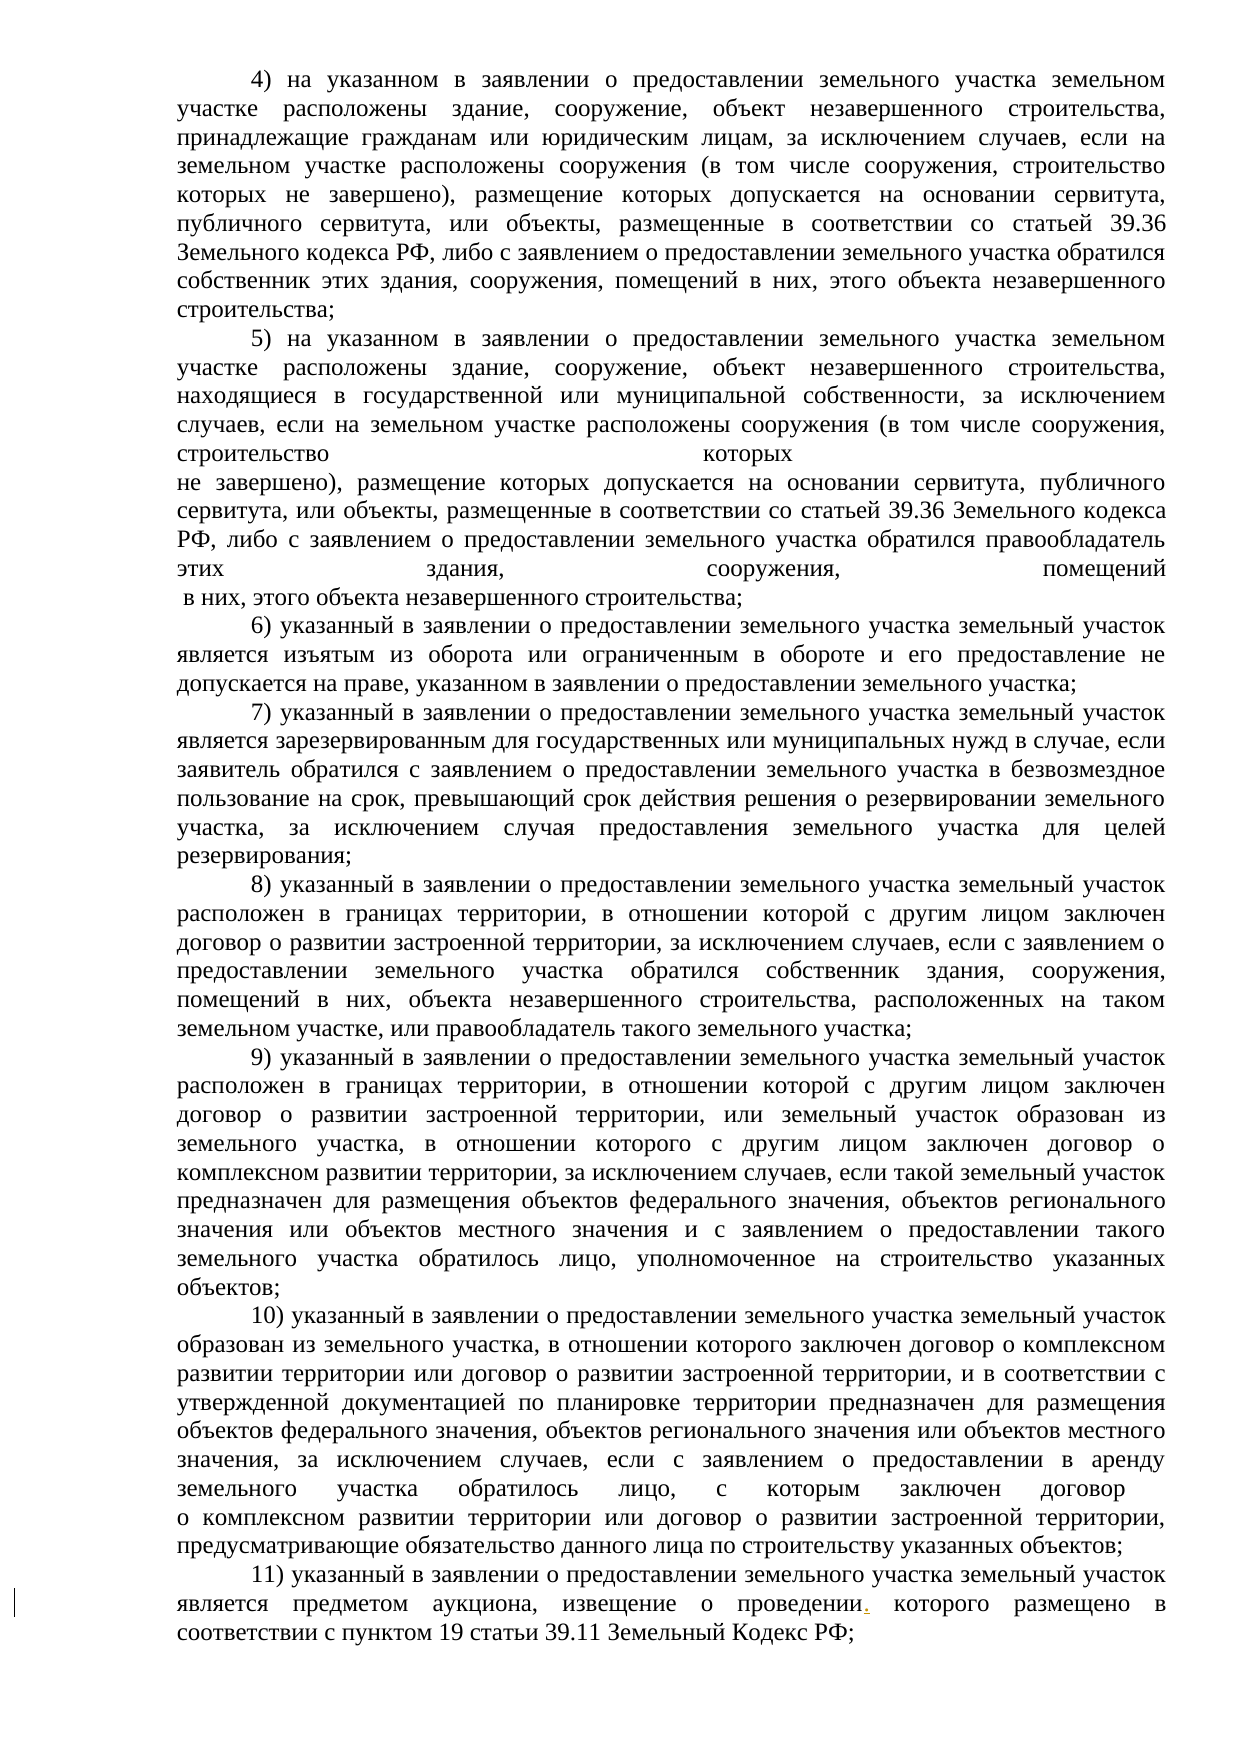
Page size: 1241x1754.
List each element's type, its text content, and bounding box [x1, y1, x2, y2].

text 8) указанный в заявлении о предоставлении земельного участка земельный участок расположен в границах территории, в отношении которой с другим лицом заключен договор о развитии застроенной территории, за исключением случаев, если с заявлением о предоставлении земельного участка обратился собственник здания, сооружения, помещений в них, объекта незавершенного строительства, расположенных на таком земельном участке, или правообладатель такого земельного участка; [177, 869, 1166, 1042]
text 6) указанный в заявлении о предоставлении земельного участка земельный участок является изъятым из оборота или ограниченным в обороте и его предоставление не допускается на праве, указанном в заявлении о предоставлении земельного участка; [177, 611, 1166, 697]
text 4) на указанном в заявлении о предоставлении земельного участка земельном участке расположены здание, сооружение, объект незавершенного строительства, принадлежащие гражданам или юридическим лицам, за исключением случаев, если на земельном участке расположены сооружения (в том числе сооружения, строительство которых не завершено), размещение которых допускается на основании сервитута, публичного сервитута, или объекты, размещенные в соответствии со статьей 39.36 Земельного кодекса РФ, либо с заявлением о предоставлении земельного участка обратился собственник этих здания, сооружения, помещений в них, этого объекта незавершенного строительства; [177, 64, 1166, 323]
text 11) указанный в заявлении о предоставлении земельного участка земельный участок является предметом аукциона, извещение о проведении которого размещено в соответствии с пунктом 19 статьи 39.11 Земельный Кодекс РФ; [177, 1559, 1166, 1646]
text 9) указанный в заявлении о предоставлении земельного участка земельный участок расположен в границах территории, в отношении которой с другим лицом заключен договор о развитии застроенной территории, или земельный участок образован из земельного участка, в отношении которого с другим лицом заключен договор о комплексном развитии территории, за исключением случаев, если такой земельный участок предназначен для размещения объектов федерального значения, объектов регионального значения или объектов местного значения и с заявлением о предоставлении такого земельного участка обратилось лицо, уполномоченное на строительство указанных объектов; [177, 1042, 1166, 1301]
text 5) на указанном в заявлении о предоставлении земельного участка земельном участке расположены здание, сооружение, объект незавершенного строительства, находящиеся в государственной или муниципальной собственности, за исключением случаев, если на земельном участке расположены сооружения (в том числе сооружения, строительство которых не завершено), размещение которых допускается на основании сервитута, публичного сервитута, или объекты, размещенные в соответствии со статьей 39.36 Земельного кодекса РФ, либо с заявлением о предоставлении земельного участка обратился правообладатель этих здания, сооружения, помещений в них, этого объекта незавершенного строительства; [177, 323, 1166, 611]
text 10) указанный в заявлении о предоставлении земельного участка земельный участок образован из земельного участка, в отношении которого заключен договор о комплексном развитии территории или договор о развитии застроенной территории, и в соответствии с утвержденной документацией по планировке территории предназначен для размещения объектов федерального значения, объектов регионального значения или объектов местного значения, за исключением случаев, если с заявлением о предоставлении в аренду земельного участка обратилось лицо, с которым заключен договор о комплексном развитии территории или договор о развитии застроенной территории, предусматривающие обязательство данного лица по строительству указанных объектов; [177, 1301, 1166, 1559]
text 7) указанный в заявлении о предоставлении земельного участка земельный участок является зарезервированным для государственных или муниципальных нужд в случае, если заявитель обратился с заявлением о предоставлении земельного участка в безвозмездное пользование на срок, превышающий срок действия решения о резервировании земельного участка, за исключением случая предоставления земельного участка для целей резервирования; [177, 697, 1166, 869]
